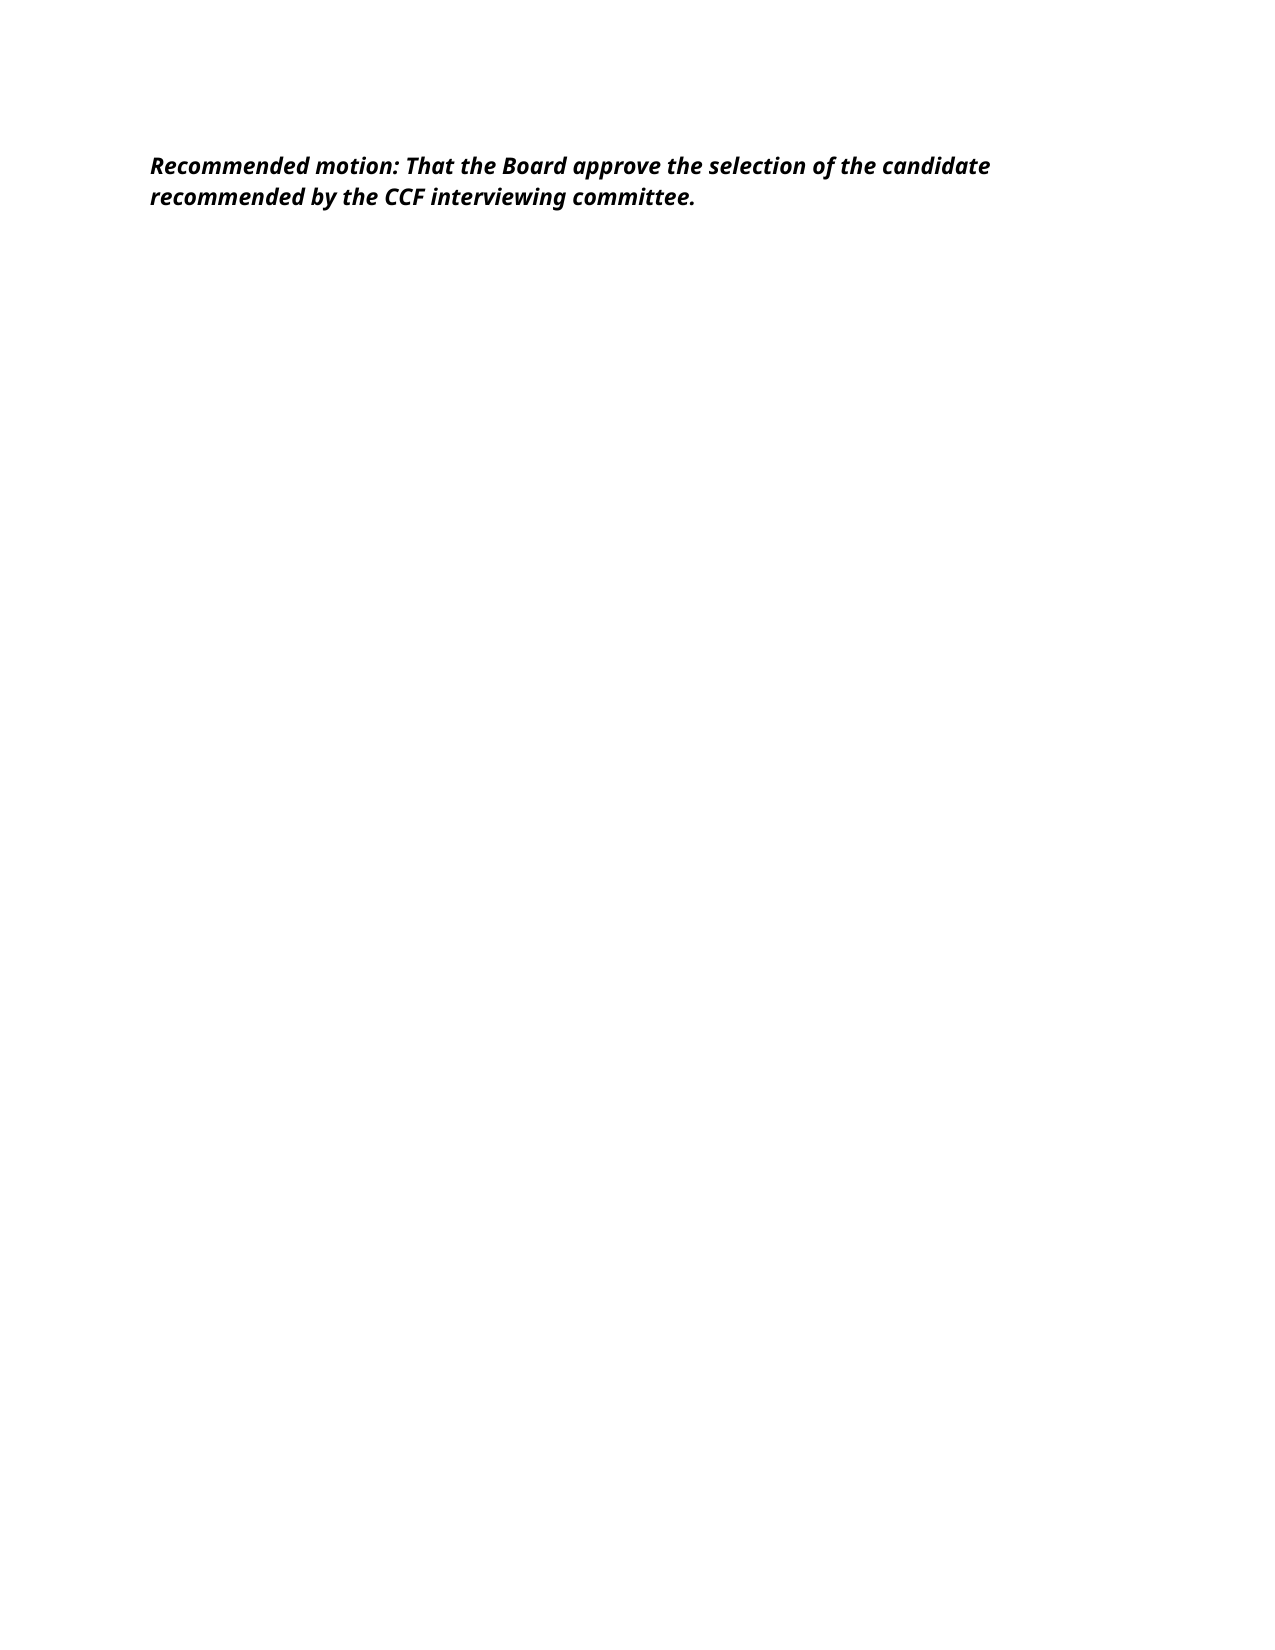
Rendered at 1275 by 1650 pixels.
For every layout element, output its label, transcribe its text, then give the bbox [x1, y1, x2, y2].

text Recommended motion: That the Board approve the selection of the candidate recommended by the CCF interviewing committee. [150, 150, 1125, 212]
